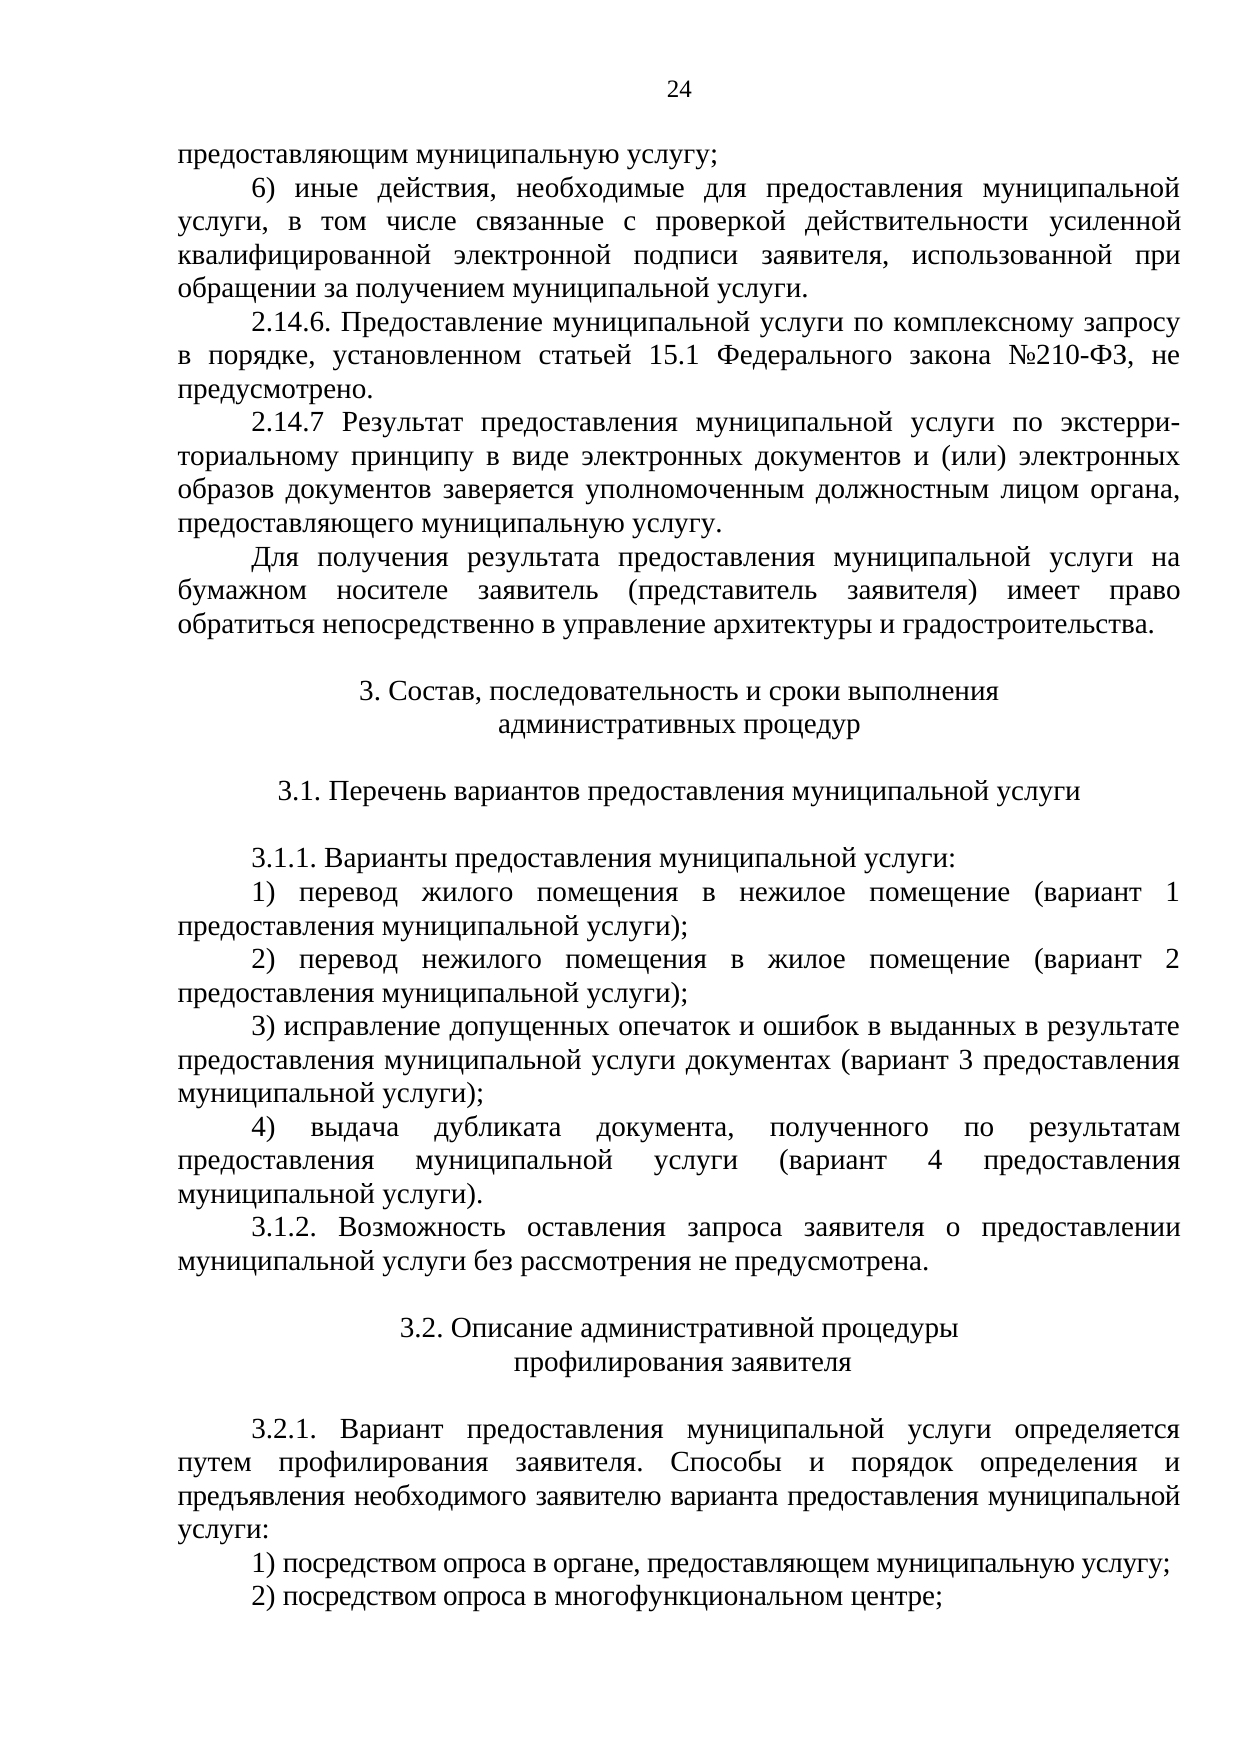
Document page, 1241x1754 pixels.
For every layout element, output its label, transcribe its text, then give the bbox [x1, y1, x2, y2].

text 3.1.2. Возможность оставления запроса заявителя о предоставлении муниципальной услуги без рассмотрения не предусмотрена. [177, 1209, 1181, 1277]
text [177, 136, 1181, 170]
text 2.14.7 Результат предоставления муниципальной услуги по экстерри-ториальному принципу в виде электронных документов и (или) электронных образов документов заверяется уполномоченным должностным лицом органа, предоставляющего муниципальную услугу. [177, 404, 1181, 539]
text 3.2.1. Вариант предоставления муниципальной услуги определяется путем профилирования заявителя. Способы и порядок определения и предъявления необходимого заявителю варианта предоставления муниципальной услуги: [177, 1411, 1181, 1545]
text 1) посредством опроса в органе, предоставляющем муниципальную услугу; [177, 1545, 1181, 1578]
text 3.2. Описание административной процедуры [177, 1310, 1181, 1344]
text Для получения результата предоставления муниципальной услуги на бумажном носителе заявитель (представитель заявителя) имеет право обратиться непосредственно в управление архитектуры и градостроительства. [177, 539, 1181, 639]
text 1) перевод жилого помещения в нежилое помещение (вариант 1 предоставления муниципальной услуги); [177, 874, 1181, 941]
text 2.14.6. Предоставление муниципальной услуги по комплексному запросу в порядке, установленном статьей 15.1 Федерального закона №210-ФЗ, не предусмотрено. [177, 304, 1181, 404]
text профилирования заявителя [177, 1344, 1181, 1377]
text 2) посредством опроса в многофункциональном центре; [177, 1578, 1181, 1612]
text 4) выдача дубликата документа, полученного по результатам предоставления муниципальной услуги (вариант 4 предоставления муниципальной услуги). [177, 1109, 1181, 1209]
text 3.1. Перечень вариантов предоставления муниципальной услуги [177, 773, 1181, 807]
text 6) иные действия, необходимые для предоставления муниципальной услуги, в том числе связанные с проверкой действительности усиленной квалифицированной электронной подписи заявителя, использованной при обращении за получением муниципальной услуги. [177, 170, 1181, 304]
text административных процедур [177, 706, 1181, 740]
text 3) исправление допущенных опечаток и ошибок в выданных в результате предоставления муниципальной услуги документах (вариант 3 предоставления муниципальной услуги); [177, 1008, 1181, 1109]
text 3.1.1. Варианты предоставления муниципальной услуги: [177, 841, 1181, 874]
text 3. Состав, последовательность и сроки выполнения [177, 673, 1181, 706]
text 2) перевод нежилого помещения в жилое помещение (вариант 2 предоставления муниципальной услуги); [177, 941, 1181, 1008]
